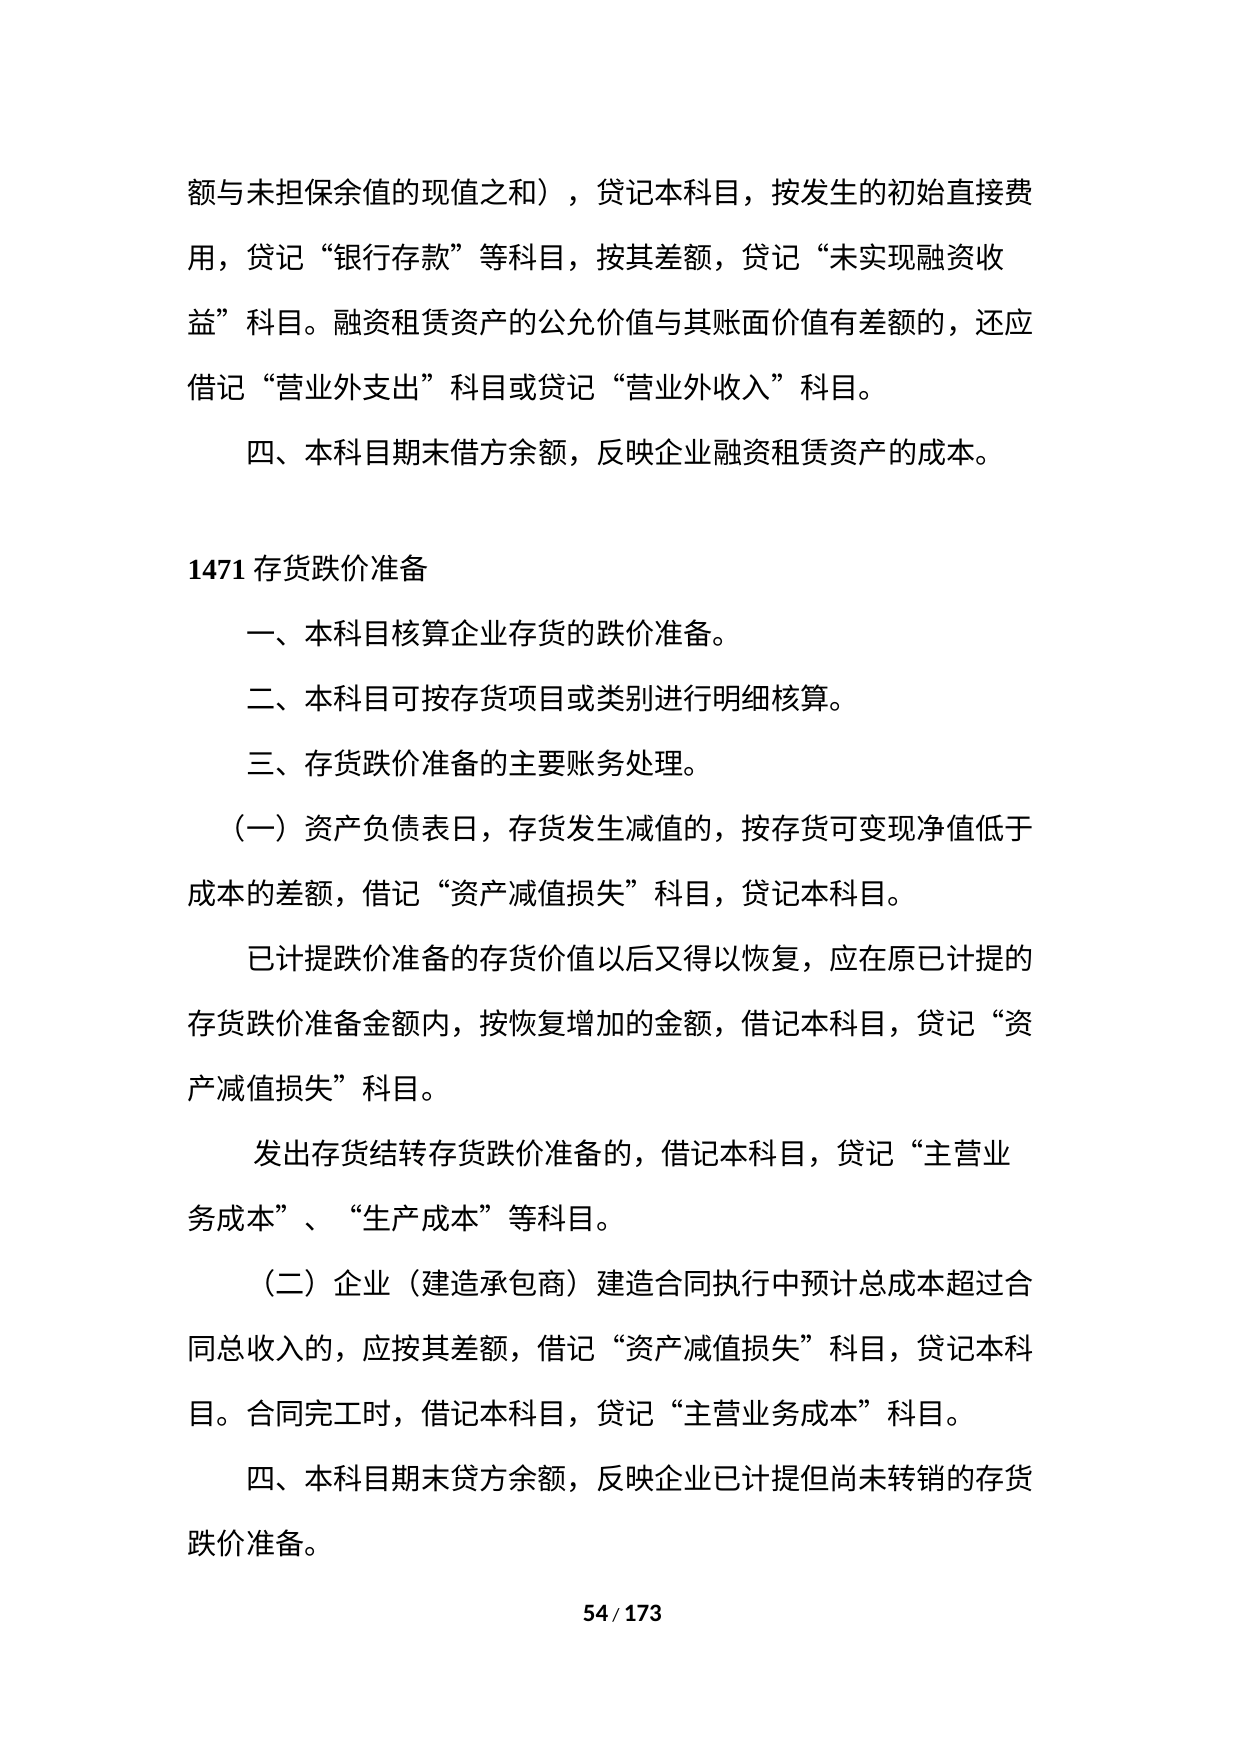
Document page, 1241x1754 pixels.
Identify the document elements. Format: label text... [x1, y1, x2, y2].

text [187, 158, 1038, 418]
text 四、本科目期末贷方余额，反映企业已计提但尚未转销的存货跌价准备。 [187, 1444, 1038, 1574]
text （一）资产负债表日，存货发生减值的，按存货可变现净值低于成本的差额，借记“资产减值损失”科目，贷记本科目。 [187, 794, 1038, 924]
text 发出存货结转存货跌价准备的，借记本科目，贷记“主营业务成本”、“生产成本”等科目。 [187, 1119, 1038, 1249]
text 一、本科目核算企业存货的跌价准备。 [187, 599, 1053, 664]
text 三、存货跌价准备的主要账务处理。 [187, 729, 1053, 794]
text 四、本科目期末借方余额，反映企业融资租赁资产的成本。 [246, 418, 1053, 483]
text 已计提跌价准备的存货价值以后又得以恢复，应在原已计提的存货跌价准备金额内，按恢复增加的金额，借记本科目，贷记“资产减值损失”科目。 [187, 924, 1038, 1119]
text 二、本科目可按存货项目或类别进行明细核算。 [187, 664, 1053, 729]
text 1471 存货跌价准备 [187, 534, 1053, 599]
text （二）企业（建造承包商）建造合同执行中预计总成本超过合同总收入的，应按其差额，借记“资产减值损失”科目，贷记本科目。合同完工时，借记本科目，贷记“主营业务成本”科目。 [187, 1249, 1038, 1444]
